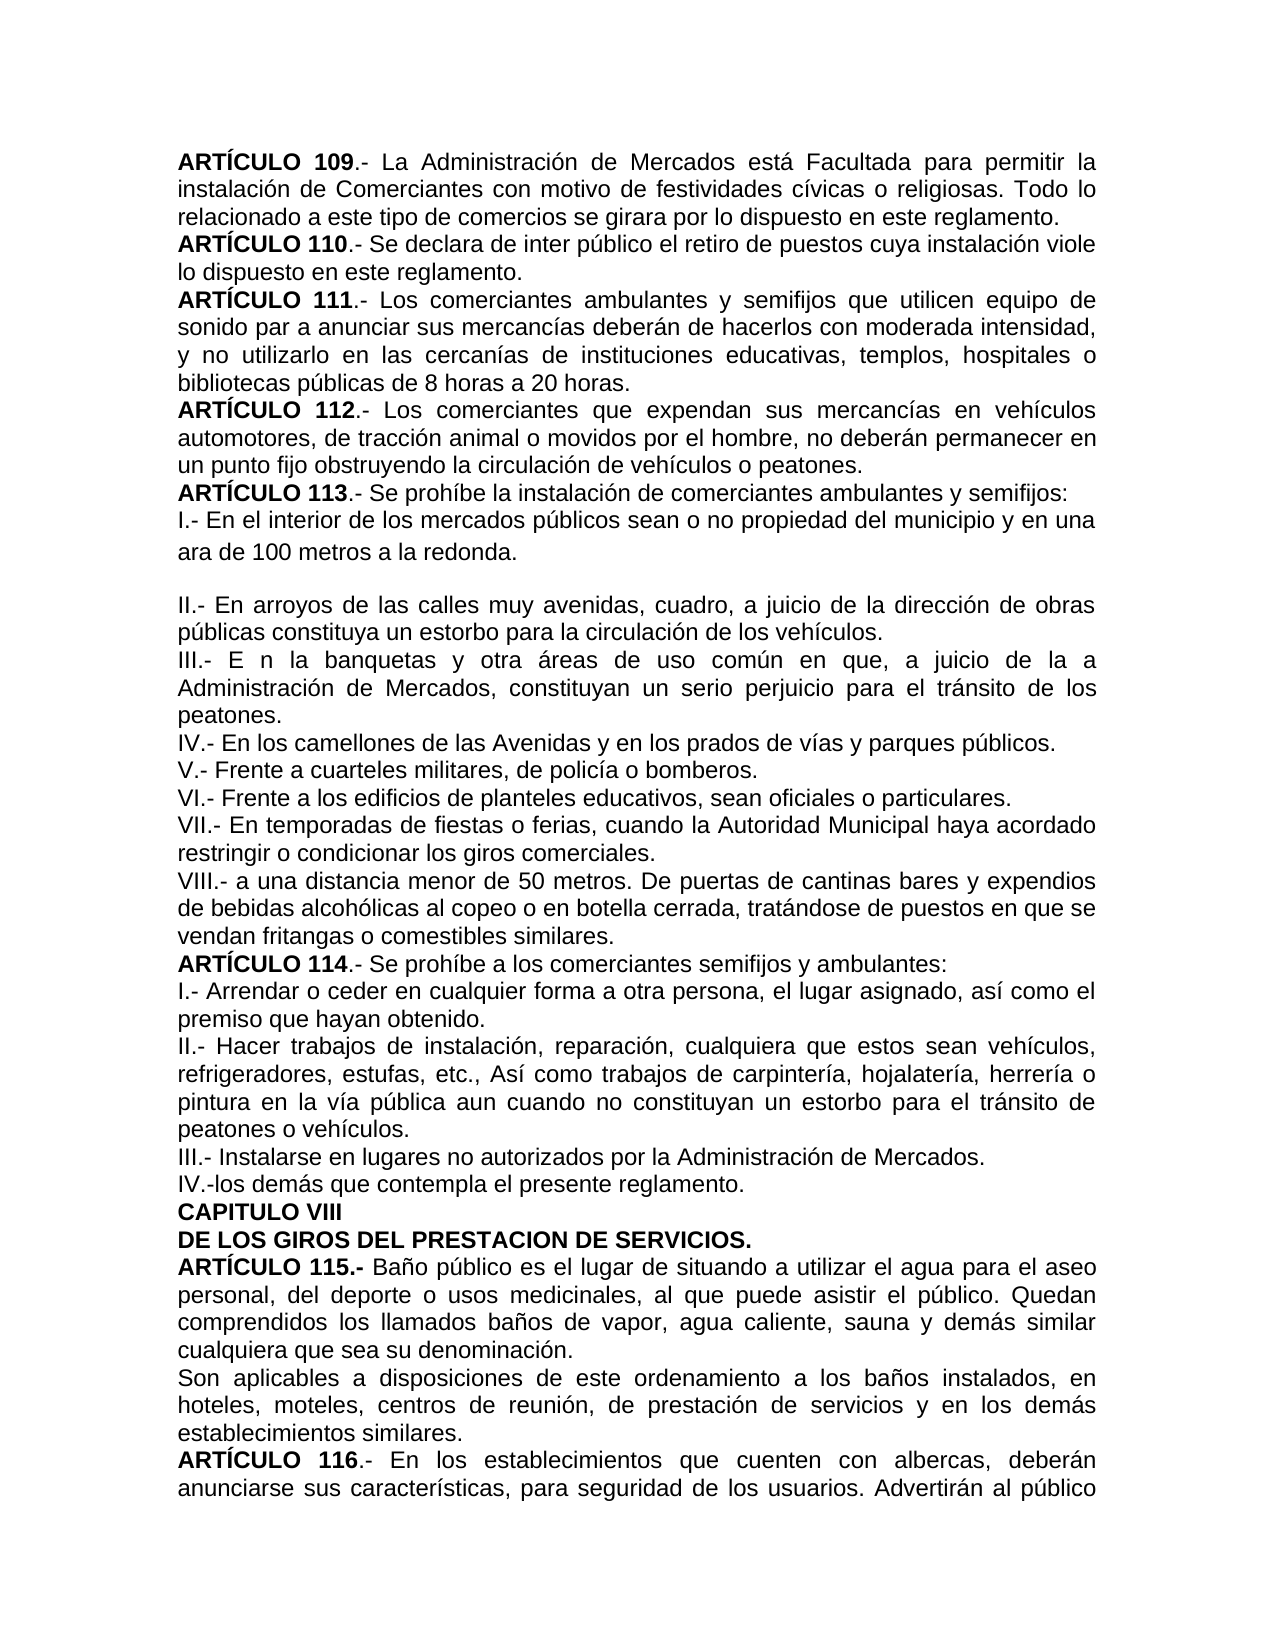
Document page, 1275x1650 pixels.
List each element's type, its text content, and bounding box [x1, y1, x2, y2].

text CAPITULO VIII [177, 1198, 1098, 1226]
text ARTÍCULO 115.- Baño público es el lugar de situando a utilizar el agua para el aseo personal, del deporte o usos medicinales, al que puede asistir el público. Quedan comprendidos los llamados baños de vapor, agua caliente, sauna y demás similar cualquiera que sea su denominación. [177, 1253, 1098, 1363]
text V.- Frente a cuarteles militares, de policía o bomberos. [177, 756, 1098, 784]
text II.- En arroyos de las calles muy avenidas, cuadro, a juicio de la dirección de obras públicas constituya un estorbo para la circulación de los vehículos. [177, 591, 1098, 646]
text IV.-los demás que contempla el presente reglamento. [177, 1170, 1098, 1198]
text II.- Hacer trabajos de instalación, reparación, cualquiera que estos sean vehículos, refrigeradores, estufas, etc., Así como trabajos de carpintería, hojalatería, herrería o pintura en la vía pública aun cuando no constituyan un estorbo para el tránsito de peatones o vehículos. [177, 1032, 1098, 1143]
text ARTÍCULO 112.- Los comerciantes que expendan sus mercancías en vehículos automotores, de tracción animal o movidos por el hombre, no deberán permanecer en un punto fijo obstruyendo la circulación de vehículos o peatones. [177, 396, 1098, 479]
text IV.- En los camellones de las Avenidas y en los prados de vías y parques públicos. [177, 729, 1098, 756]
text ARTÍCULO 111.- Los comerciantes ambulantes y semifijos que utilicen equipo de sonido par a anunciar sus mercancías deberán de hacerlos con moderada intensidad, y no utilizarlo en las cercanías de instituciones educativas, templos, hospitales o bibliotecas públicas de 8 horas a 20 horas. [177, 286, 1098, 396]
text ARTÍCULO 114.- Se prohíbe a los comerciantes semifijos y ambulantes: [177, 949, 1098, 977]
text Son aplicables a disposiciones de este ordenamiento a los baños instalados, en hoteles, moteles, centros de reunión, de prestación de servicios y en los demás establecimientos similares. [177, 1363, 1098, 1446]
text VII.- En temporadas de fiestas o ferias, cuando la Autoridad Municipal haya acordado restringir o condicionar los giros comerciales. [177, 811, 1098, 867]
text ARTÍCULO 110.- Se declara de inter público el retiro de puestos cuya instalación viole lo dispuesto en este reglamento. [177, 230, 1098, 286]
text III.- E n la banquetas y otra áreas de uso común en que, a juicio de la a Administración de Mercados, constituyan un serio perjuicio para el tránsito de los peatones. [177, 646, 1098, 729]
text VIII.- a una distancia menor de 50 metros. De puertas de cantinas bares y expendios de bebidas alcohólicas al copeo o en botella cerrada, tratándose de puestos en que se vendan fritangas o comestibles similares. [177, 867, 1098, 949]
text ARTÍCULO 109.- La Administración de Mercados está Facultada para permitir la instalación de Comerciantes con motivo de festividades cívicas o religiosas. Todo lo relacionado a este tipo de comercios se girara por lo dispuesto en este reglamento. [177, 148, 1098, 230]
text ARTÍCULO 113.- Se prohíbe la instalación de comerciantes ambulantes y semifijos: [177, 479, 1098, 506]
text III.- Instalarse en lugares no autorizados por la Administración de Mercados. [177, 1143, 1098, 1170]
text DE LOS GIROS DEL PRESTACION DE SERVICIOS. [177, 1226, 1098, 1253]
text I.- Arrendar o ceder en cualquier forma a otra persona, el lugar asignado, así como el premiso que hayan obtenido. [177, 977, 1098, 1032]
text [177, 1446, 1098, 1502]
text VI.- Frente a los edificios de planteles educativos, sean oficiales o particulares. [177, 784, 1098, 811]
text I.- En el interior de los mercados públicos sean o no propiedad del municipio y en una ara de 100 metros a la redonda. [177, 506, 1098, 566]
